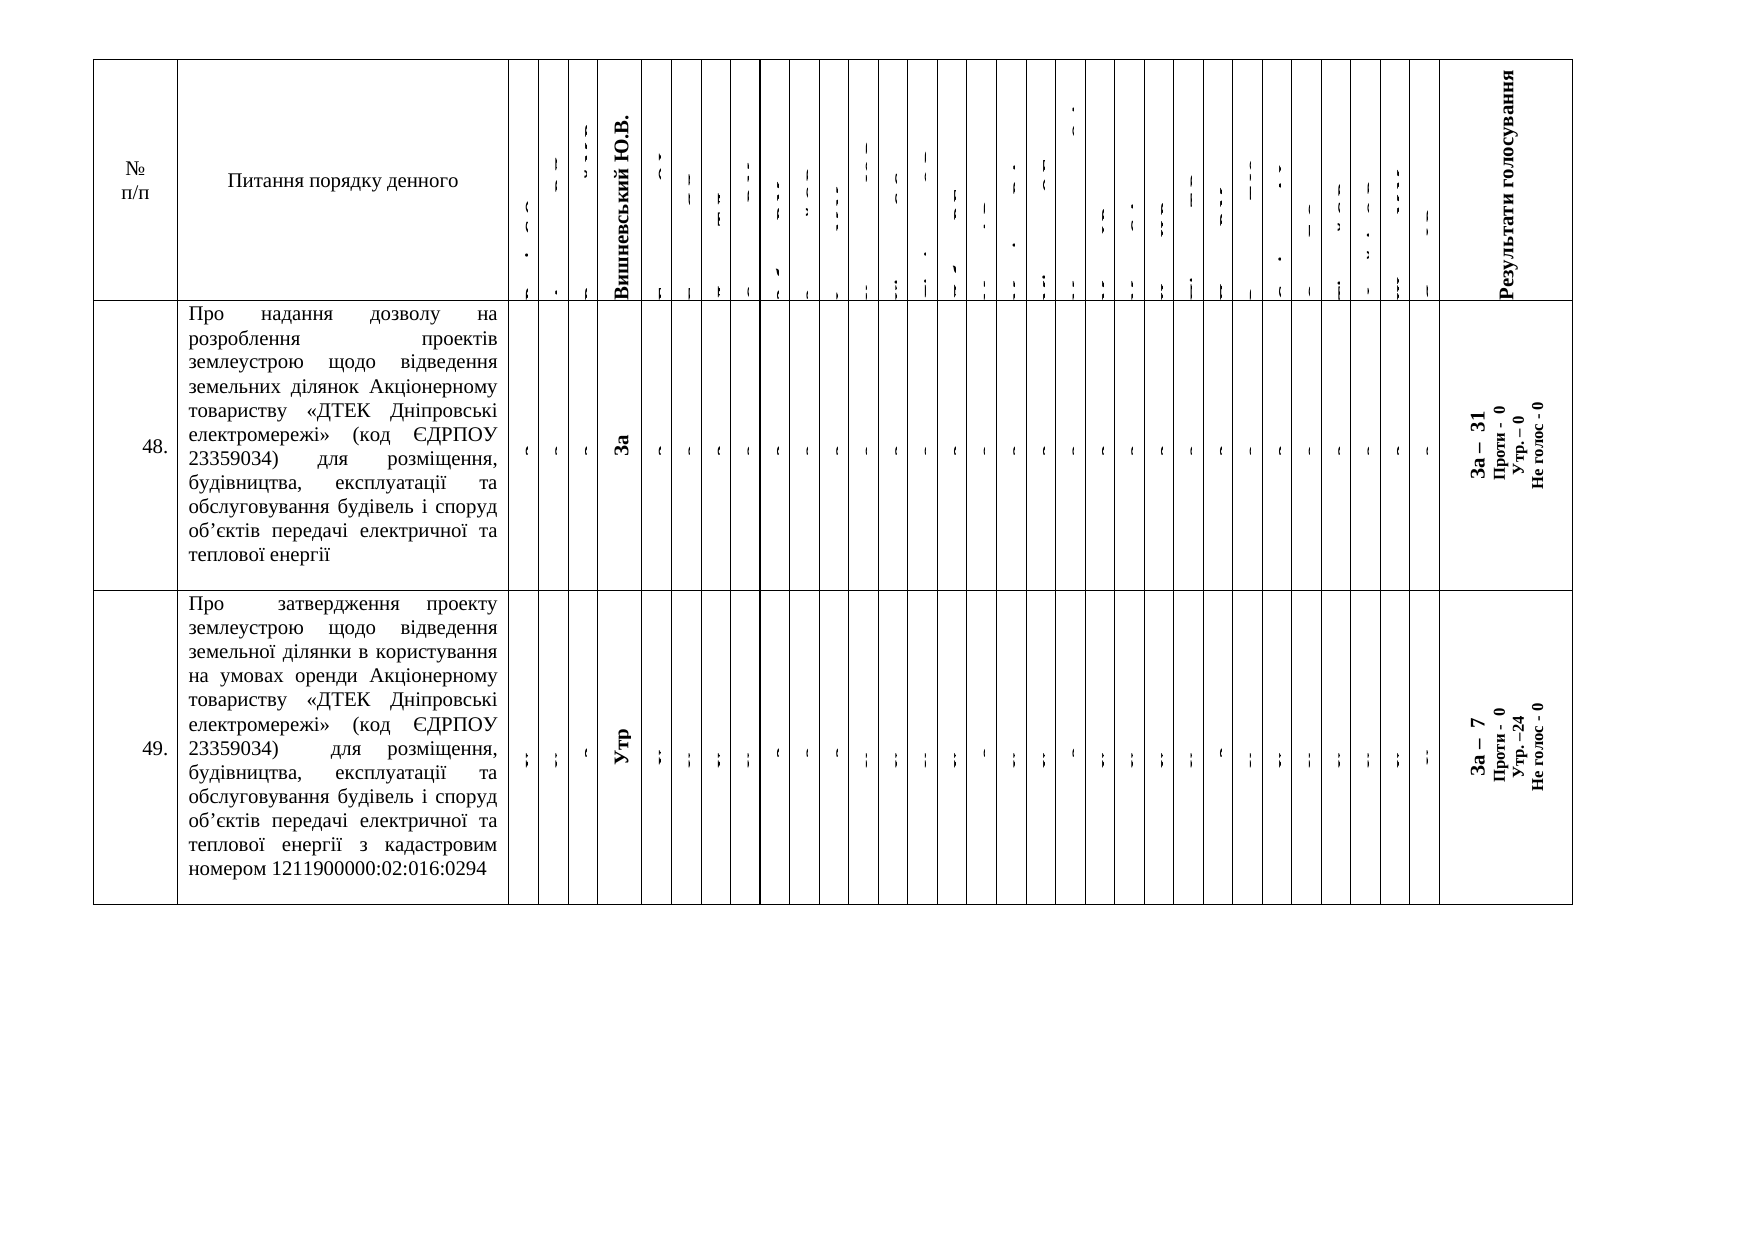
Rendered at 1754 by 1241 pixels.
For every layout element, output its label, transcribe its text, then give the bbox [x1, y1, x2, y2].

table_cell За [997, 301, 1026, 590]
table_cell [94, 301, 177, 590]
table_cell За [569, 591, 597, 904]
table_cell За [879, 301, 907, 590]
table_cell За [1056, 301, 1085, 590]
table_cell За [598, 301, 641, 590]
table_header Результати голосування [1440, 60, 1572, 300]
table_header Вишневський Ю.В. [598, 60, 641, 300]
table_cell За – 7 Проти - 0 Утр. –24 Не голос - 0 [1440, 591, 1572, 904]
table_header Підченко Т.В. [1174, 60, 1203, 300]
table_cell За [938, 301, 966, 590]
table_cell За [1204, 301, 1232, 590]
table_cell За [820, 301, 848, 590]
table_cell За [1233, 301, 1262, 590]
table_cell За [1263, 301, 1291, 590]
table_cell Утр. [938, 591, 966, 904]
table_header Єдаменко В.М. [731, 60, 759, 300]
table_header Мирошниченко О.А. [1056, 60, 1085, 300]
table_cell За [702, 301, 730, 590]
table_cell За [1292, 301, 1321, 590]
table_cell За [1056, 591, 1085, 904]
table_header Матвієнко В.А. [997, 60, 1026, 300]
table_header Літвіщенко О.В. [908, 60, 937, 300]
table_header Мороз С.А. [1115, 60, 1144, 300]
table_cell За [1145, 301, 1173, 590]
table_cell За [569, 301, 597, 590]
table_cell Утр. [879, 591, 907, 904]
table_cell Утр. [539, 591, 568, 904]
table_header Лєбєдєв Р.Г. [938, 60, 966, 300]
table_cell За [908, 301, 937, 590]
table_header Стець Г.С. [1292, 60, 1321, 300]
table_header № п/п [94, 60, 177, 300]
table_cell Утр. [1027, 591, 1055, 904]
table_header Мазур А.В. [967, 60, 996, 300]
table_cell Утр [598, 591, 641, 904]
table_cell За [967, 301, 996, 590]
table_header Шухман М.М. [1381, 60, 1409, 300]
table_header Вишневський М.В. [569, 60, 597, 300]
table_header Питання порядку денного [178, 60, 508, 300]
table_cell За [1351, 301, 1380, 590]
table_cell За [1174, 301, 1203, 590]
table_header Нечта Н.В. [1145, 60, 1173, 300]
table_header Гаркавенко О.І. [642, 60, 671, 300]
table_cell Утр. [908, 591, 937, 904]
table_cell Утр. [731, 591, 759, 904]
table_cell За [642, 301, 671, 590]
table_cell За [761, 591, 789, 904]
table_cell Утр. [1322, 591, 1350, 904]
table_cell За [1322, 301, 1350, 590]
table_cell За [1410, 301, 1439, 590]
table_cell Утр. [1263, 591, 1291, 904]
table_cell За [761, 301, 789, 590]
table_cell За [790, 591, 819, 904]
table_cell Утр. [1174, 591, 1203, 904]
table_header Полоса В.М. [1204, 60, 1232, 300]
table_cell Утр. [1351, 591, 1380, 904]
table_header Кістриця С.С. [879, 60, 907, 300]
table_cell За [790, 301, 819, 590]
table_cell Утр. [702, 591, 730, 904]
table_cell Утр [642, 591, 671, 904]
table_cell За [539, 301, 568, 590]
table_header Гопанюк Я.Д. [672, 60, 701, 300]
table_header Тільний С.В. [1322, 60, 1350, 300]
table_cell Про надання дозволу на розроблення проектів землеустрою щодо відведення земельних ділянок Акціонерному товариству «ДТЕК Дніпровські електромережі» (код ЄДРПОУ 23359034) для розміщення, будівництва, експлуатації та обслуговування будівель і споруд об’єктів передачі електричної та теплової енергії [178, 301, 508, 590]
table_cell За [849, 301, 878, 590]
table_cell Утр. [509, 591, 538, 904]
table_header Сопільняк А.І. [1263, 60, 1291, 300]
table_header Дакова Т.Д. [702, 60, 730, 300]
table_cell Утр. [997, 591, 1026, 904]
table_header Фрейдін О.В. [1351, 60, 1380, 300]
table_cell [94, 591, 177, 904]
table_header Карачевцев Ю.В. [849, 60, 878, 300]
table_cell За [1204, 591, 1232, 904]
table_header Іванов М.М. [820, 60, 848, 300]
table_cell За [1086, 301, 1114, 590]
table_cell За – 31 Проти - 0 Утр. – 0 Не голос - 0 [1440, 301, 1572, 590]
table_cell Утр. [672, 591, 701, 904]
table_cell Утр [1410, 591, 1439, 904]
table_cell Утр. [1233, 591, 1262, 904]
table_header Арутюнов В.Л. [539, 60, 568, 300]
table_header Мороз І.В [1086, 60, 1114, 300]
table_cell За [672, 301, 701, 590]
table_cell Утр. [1115, 591, 1144, 904]
table_cell За [509, 301, 538, 590]
table_header Решетняк Т.Ю. [1233, 60, 1262, 300]
table_header Рєзнік С.О. [509, 60, 538, 300]
table_header Мірошник О.Г. [1027, 60, 1055, 300]
table_cell Утр. [1145, 591, 1173, 904]
table_cell Утр. [1292, 591, 1321, 904]
table_cell За [1381, 301, 1409, 590]
table_cell За [967, 591, 996, 904]
table_cell Утр. [1086, 591, 1114, 904]
table_header Заблуда В.М. [761, 60, 789, 300]
table_cell За [820, 591, 848, 904]
table_cell За [731, 301, 759, 590]
table_header Земляний С.В. [790, 60, 819, 300]
table_cell Утр. [849, 591, 878, 904]
table_cell Про затвердження проекту землеустрою щодо відведення земельної ділянки в користування на умовах оренди Акціонерному товариству «ДТЕК Дніпровські електромережі» (код ЄДРПОУ 23359034) для розміщення, будівництва, експлуатації та обслуговування будівель і споруд об’єктів передачі електричної та теплової енергії з кадастровим номером 1211900000:02:016:0294 [178, 591, 508, 904]
table_cell За [1115, 301, 1144, 590]
table_header Ялова І.В. [1410, 60, 1439, 300]
table_cell За [1027, 301, 1055, 590]
table_cell Утр. [1381, 591, 1409, 904]
